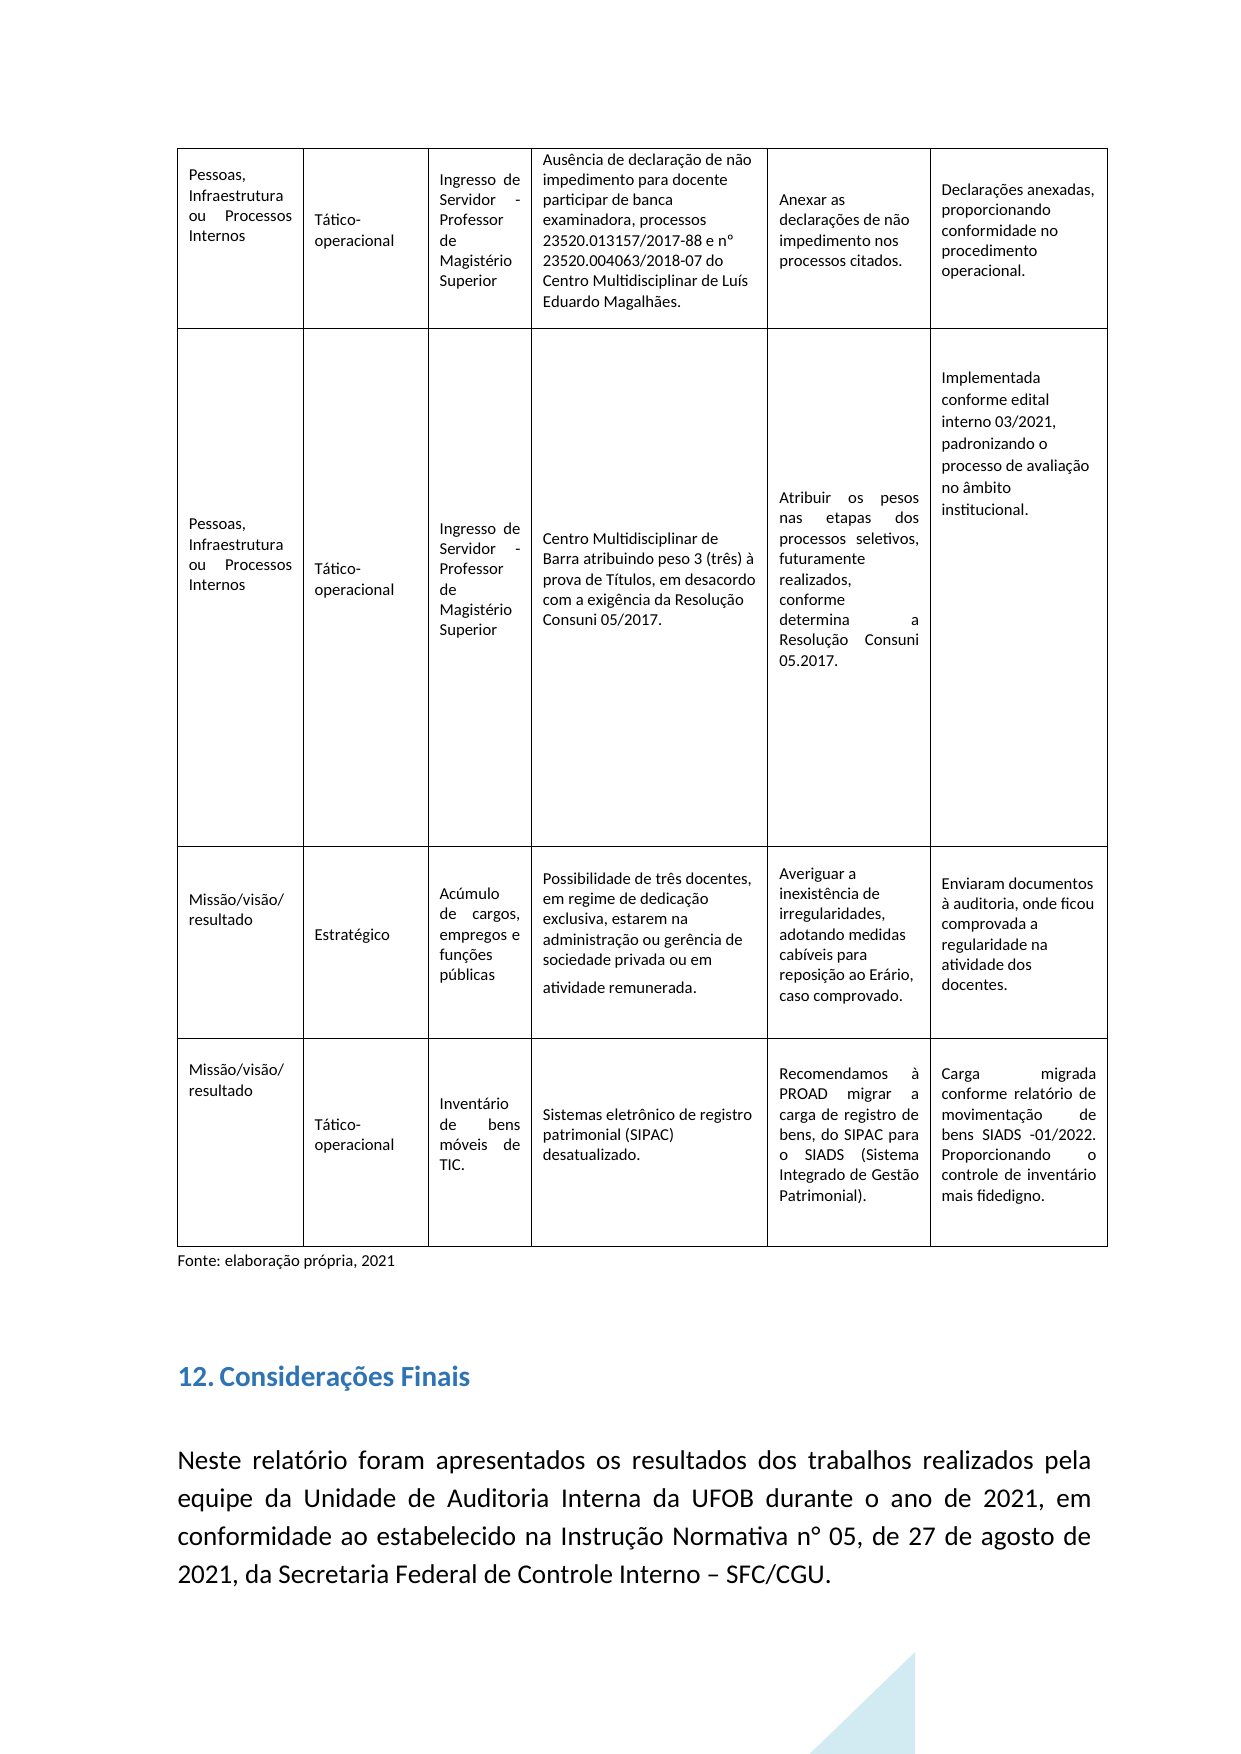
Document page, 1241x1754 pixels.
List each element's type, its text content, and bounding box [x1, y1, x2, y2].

table_cell Centro Multidisciplinar de Barra atribuindo peso 3 (três) à prova de Títulos, em desacordo com a exigência da Resolução Consuni 05/2017. [532, 329, 767, 846]
table_cell Pessoas, Infraestrutura ou Processos Internos [178, 329, 303, 846]
table_cell Missão/visão/ resultado [178, 1039, 303, 1246]
subtitle Considerações Finais [177, 1358, 1092, 1393]
table_cell Anexar as declarações de não impedimento nos processos citados. [768, 149, 930, 328]
table_cell Tático-operacional [304, 329, 428, 846]
table_cell Acúmulo de cargos, empregos e funções públicas [429, 847, 531, 1038]
table_cell Tático-operacional [304, 149, 428, 328]
table_cell Sistemas eletrônico de registro patrimonial (SIPAC) desatualizado. [532, 1039, 767, 1246]
table_cell Estratégico [304, 847, 428, 1038]
text Fonte: elaboração própria, 2021 [177, 1250, 1092, 1270]
table_cell Inventário de bens móveis de TIC. [429, 1039, 531, 1246]
table_cell Ingresso de Servidor - Professor de Magistério Superior [429, 149, 531, 328]
table_cell Tático-operacional [304, 1039, 428, 1246]
table_cell Pessoas, Infraestrutura ou Processos Internos [178, 149, 303, 328]
table_cell Atribuir os pesos nas etapas dos processos seletivos, futuramente realizados, conforme determina a Resolução Consuni 05.2017. [768, 329, 930, 846]
table_cell Enviaram documentos à auditoria, onde ficou comprovada a regularidade na atividade dos docentes. [931, 847, 1107, 1038]
table_cell Recomendamos à PROAD migrar a carga de registro de bens, do SIPAC para o SIADS (Sistema Integrado de Gestão Patrimonial). [768, 1039, 930, 1246]
table_cell Averiguar a inexistência de irregularidades, adotando medidas cabíveis para reposição ao Erário, caso comprovado. [768, 847, 930, 1038]
table_cell Possibilidade de três docentes, em regime de dedicação exclusiva, estarem na administração ou gerência de sociedade privada ou em atividade remunerada. [532, 847, 767, 1038]
table_cell Declarações anexadas, proporcionando conformidade no procedimento operacional. [931, 149, 1107, 328]
table_cell Carga migrada conforme relatório de movimentação de bens SIADS -01/2022. Proporcionando o controle de inventário mais fidedigno. [931, 1039, 1107, 1246]
table_cell Missão/visão/ resultado [178, 847, 303, 1038]
table_cell Ausência de declaração de não impedimento para docente participar de banca examinadora, processos 23520.013157/2017-88 e nº 23520.004063/2018-07 do Centro Multidisciplinar de Luís Eduardo Magalhães. [532, 149, 767, 328]
table_cell Implementada conforme edital interno 03/2021, padronizando o processo de avaliação no âmbito institucional. [931, 329, 1107, 846]
text Neste relatório foram apresentados os resultados dos trabalhos realizados pela equipe da Unidade de Auditoria Interna da UFOB durante o ano de 2021, em conformidade ao estabelecido na Instrução Normativa n° 05, de 27 de agosto de 2021, da Secretaria Federal de Controle Interno – SFC/CGU. [177, 1443, 1092, 1590]
table_cell Ingresso de Servidor - Professor de Magistério Superior [429, 329, 531, 846]
